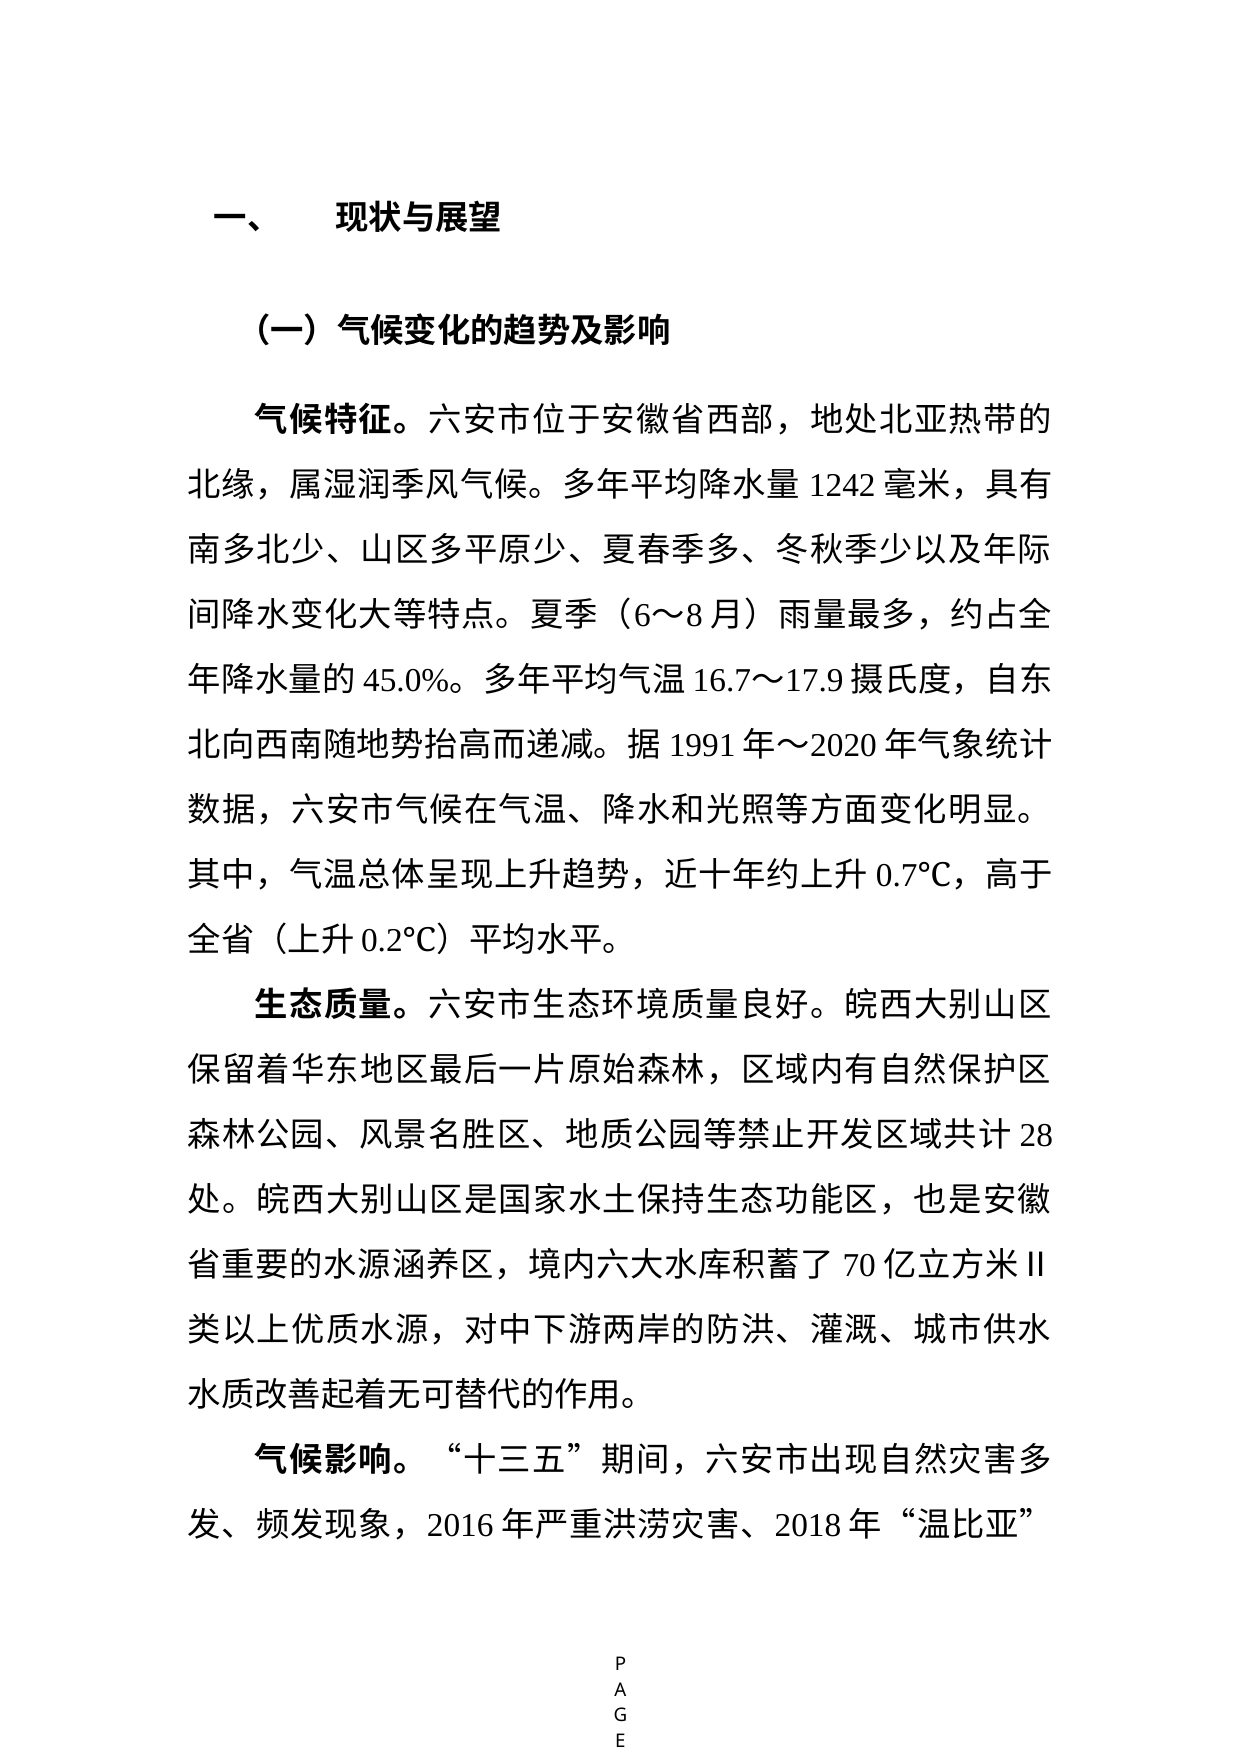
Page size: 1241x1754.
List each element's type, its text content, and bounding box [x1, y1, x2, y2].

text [187, 1425, 1053, 1555]
text 气候特征。六安市位于安徽省西部，地处北亚热带的北缘，属湿润季风气候。多年平均降水量1242毫米，具有南多北少、山区多平原少、夏春季多、冬秋季少以及年际间降水变化大等特点。夏季（6～8月）雨量最多，约占全年降水量的45.0%。多年平均气温16.7～17.9摄氏度，自东北向西南随地势抬高而递减。据1991年～2020年气象统计数据，六安市气候在气温、降水和光照等方面变化明显。其中，气温总体呈现上升趋势，近十年约上升0.7℃，高于全省（上升0.2℃）平均水平。 [187, 385, 1053, 970]
subtitle 现状与展望 [187, 182, 1053, 247]
text 生态质量。六安市生态环境质量良好。皖西大别山区保留着华东地区最后一片原始森林，区域内有自然保护区、森林公园、风景名胜区、地质公园等禁止开发区域共计28处。皖西大别山区是国家水土保持生态功能区，也是安徽省重要的水源涵养区，境内六大水库积蓄了70亿立方米Ⅱ类以上优质水源，对中下游两岸的防洪、灌溉、城市供水、水质改善起着无可替代的作用。 [187, 970, 1053, 1425]
subtitle （一）气候变化的趋势及影响 [187, 296, 1053, 361]
